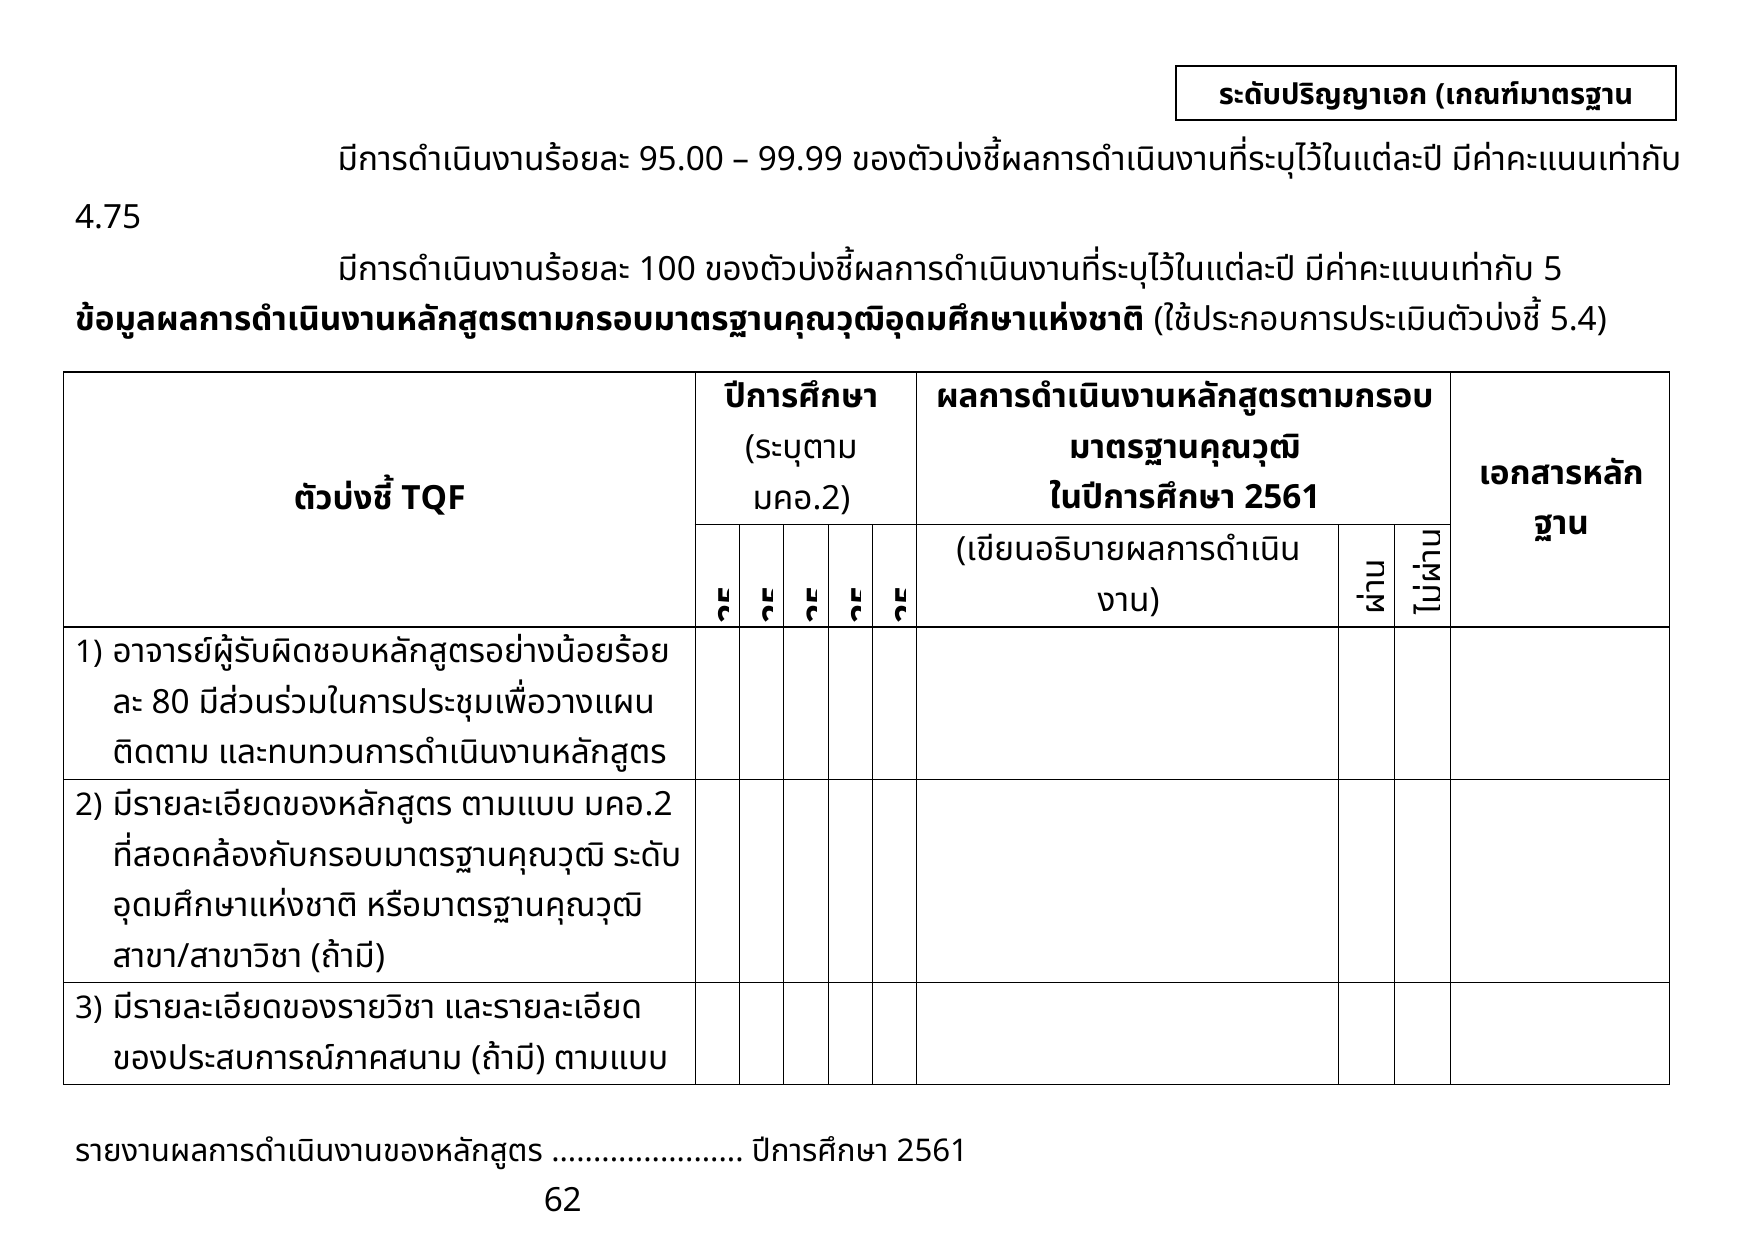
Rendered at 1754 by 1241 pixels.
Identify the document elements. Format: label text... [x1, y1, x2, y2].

table_cell มีรายละเอียดของหลักสูตร ตามแบบ มคอ.2 ที่สอดคล้องกับกรอบมาตรฐานคุณวุฒิ ระดับอุดมศึกษาแห่งชาติ หรือมาตรฐานคุณวุฒิสาขา/สาขาวิชา (ถ้ามี) [64, 780, 695, 982]
table_cell [784, 628, 828, 779]
table_cell [740, 780, 783, 982]
table_cell [784, 780, 828, 982]
table_cell [696, 780, 739, 982]
table_header ตัวบ่งชี้ TQF [64, 373, 695, 626]
table_cell [1395, 628, 1450, 779]
table_cell [829, 628, 872, 779]
table_cell [696, 628, 739, 779]
table_cell 25...... [740, 525, 783, 626]
table_cell ผ่าน [1339, 525, 1394, 626]
table_header เอกสารหลักฐาน [1451, 373, 1669, 626]
table_cell [784, 983, 828, 1084]
text มีการดำเนินงานร้อยละ 100 ของตัวบ่งชี้ผลการดำเนินงานที่ระบุไว้ในแต่ละปี มีค่าคะแนนเท่ากับ 5 [75, 244, 1679, 295]
table_cell [873, 780, 916, 982]
table_cell [829, 983, 872, 1084]
table_cell มีรายละเอียดของรายวิชา และรายละเอียดของประสบการณ์ภาคสนาม (ถ้ามี) ตามแบบ มคอ.3 และ มคอ.4 อย่างน้อยก่อนการเปิดสอนในแต่ละภาคการศึกษา ให้ครบทุกรายวิชา [64, 983, 695, 1084]
table_cell [1451, 780, 1669, 982]
table_cell [1395, 780, 1450, 982]
table_cell [1451, 628, 1669, 779]
table_cell [873, 628, 916, 779]
table_cell [1339, 983, 1394, 1084]
table_cell 25...... [784, 525, 828, 626]
text ข้อมูลผลการดำเนินงานหลักสูตรตามกรอบมาตรฐานคุณวุฒิอุดมศึกษาแห่งชาติ (ใช้ประกอบการประเมินตัวบ่งชี้ 5.4) [75, 295, 1679, 346]
table_header ผลการดำเนินงานหลักสูตรตามกรอบมาตรฐานคุณวุฒิ ในปีการศึกษา 2561 [917, 373, 1450, 524]
table_cell 25...... [873, 525, 916, 626]
table_cell [917, 780, 1338, 982]
table_cell [1339, 780, 1394, 982]
table_header ปีการศึกษา (ระบุตาม มคอ.2) [696, 373, 916, 524]
text มีการดำเนินงานร้อยละ 95.00 – 99.99 ของตัวบ่งชี้ผลการดำเนินงานที่ระบุไว้ในแต่ละปี มีค่าคะแนนเท่ากับ 4.75 [75, 135, 1723, 238]
table_cell [696, 983, 739, 1084]
table_cell [740, 983, 783, 1084]
table_cell [1339, 628, 1394, 779]
table_cell 25...... [829, 525, 872, 626]
table_cell 25...... [696, 525, 739, 626]
table_cell [740, 628, 783, 779]
table_cell [917, 983, 1338, 1084]
table_cell [1395, 983, 1450, 1084]
table_cell (เขียนอธิบายผลการดำเนินงาน) [917, 525, 1338, 626]
table_cell ไม่ผ่าน [1395, 525, 1450, 626]
table_cell อาจารย์ผู้รับผิดชอบหลักสูตรอย่างน้อยร้อยละ 80 มีส่วนร่วมในการประชุมเพื่อวางแผน ติดตาม และทบทวนการดำเนินงานหลักสูตร [64, 628, 695, 779]
table_cell [873, 983, 916, 1084]
table_cell [829, 780, 872, 982]
table_cell [917, 628, 1338, 779]
table_cell [1451, 983, 1669, 1084]
